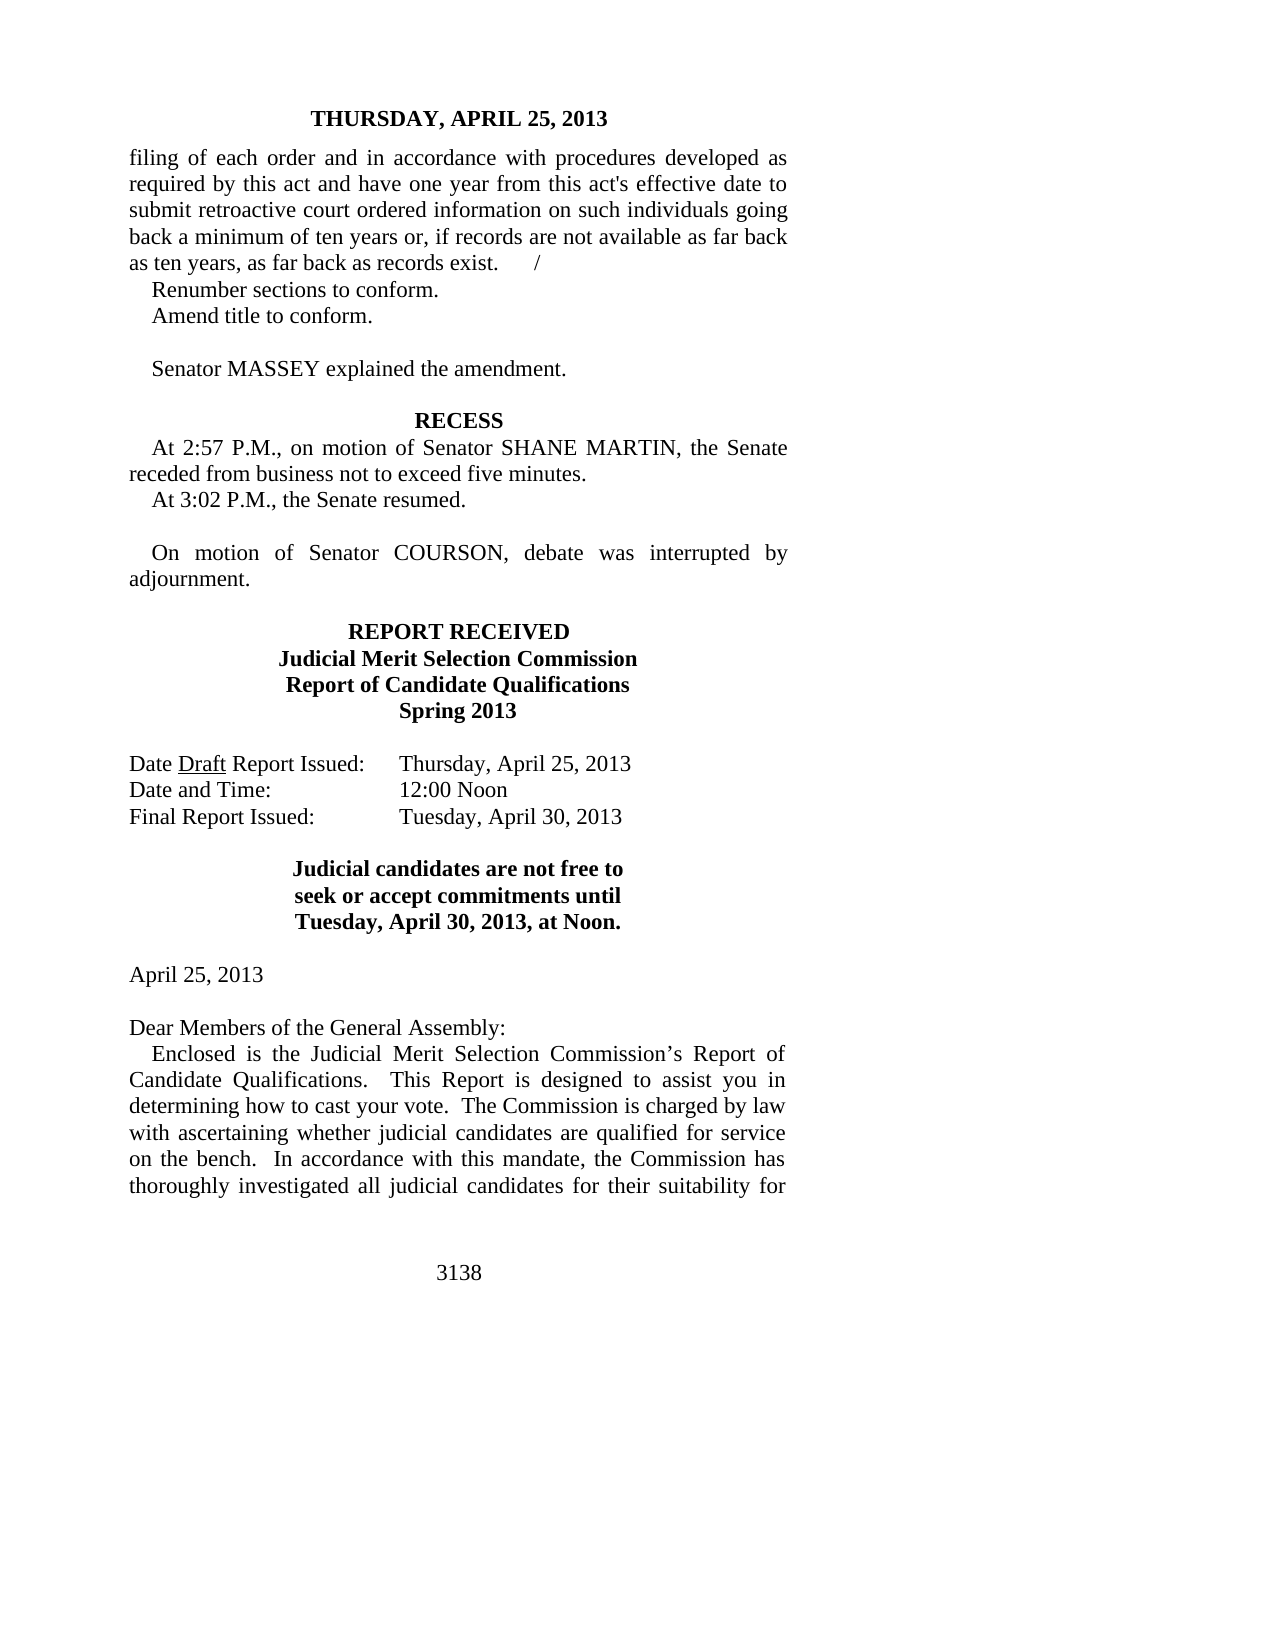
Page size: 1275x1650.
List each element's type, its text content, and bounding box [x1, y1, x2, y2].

text Dear Members of the General Assembly: [129, 1013, 787, 1040]
text Judicial candidates are not free to [129, 855, 787, 882]
text REPORT RECEIVED [129, 618, 789, 644]
text Date and Time: 12:00 Noon [129, 776, 787, 803]
text Date Draft Report Issued: Thursday, April 25, 2013 [129, 750, 787, 776]
text At 3:02 P.M., the Senate resumed. [129, 486, 789, 513]
text At 2:57 P.M., on motion of Senator SHANE MARTIN, the Senate receded from business not to exceed five minutes. [129, 434, 789, 486]
text Senator MASSEY explained the amendment. [129, 355, 789, 381]
text April 25, 2013 [129, 961, 787, 987]
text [129, 144, 789, 276]
text Final Report Issued: Tuesday, April 30, 2013 [129, 803, 787, 829]
text RECESS [129, 407, 789, 434]
text Judicial Merit Selection Commission [129, 644, 787, 671]
text Renumber sections to conform. [129, 276, 789, 302]
text seek or accept commitments until [129, 882, 787, 908]
text Amend title to conform. [129, 302, 789, 328]
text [129, 1040, 787, 1198]
text On motion of Senator COURSON, debate was interrupted by adjournment. [129, 539, 789, 592]
text Tuesday, April 30, 2013, at Noon. [129, 908, 787, 934]
text Report of Candidate Qualifications [129, 671, 787, 697]
text Spring 2013 [129, 697, 787, 724]
